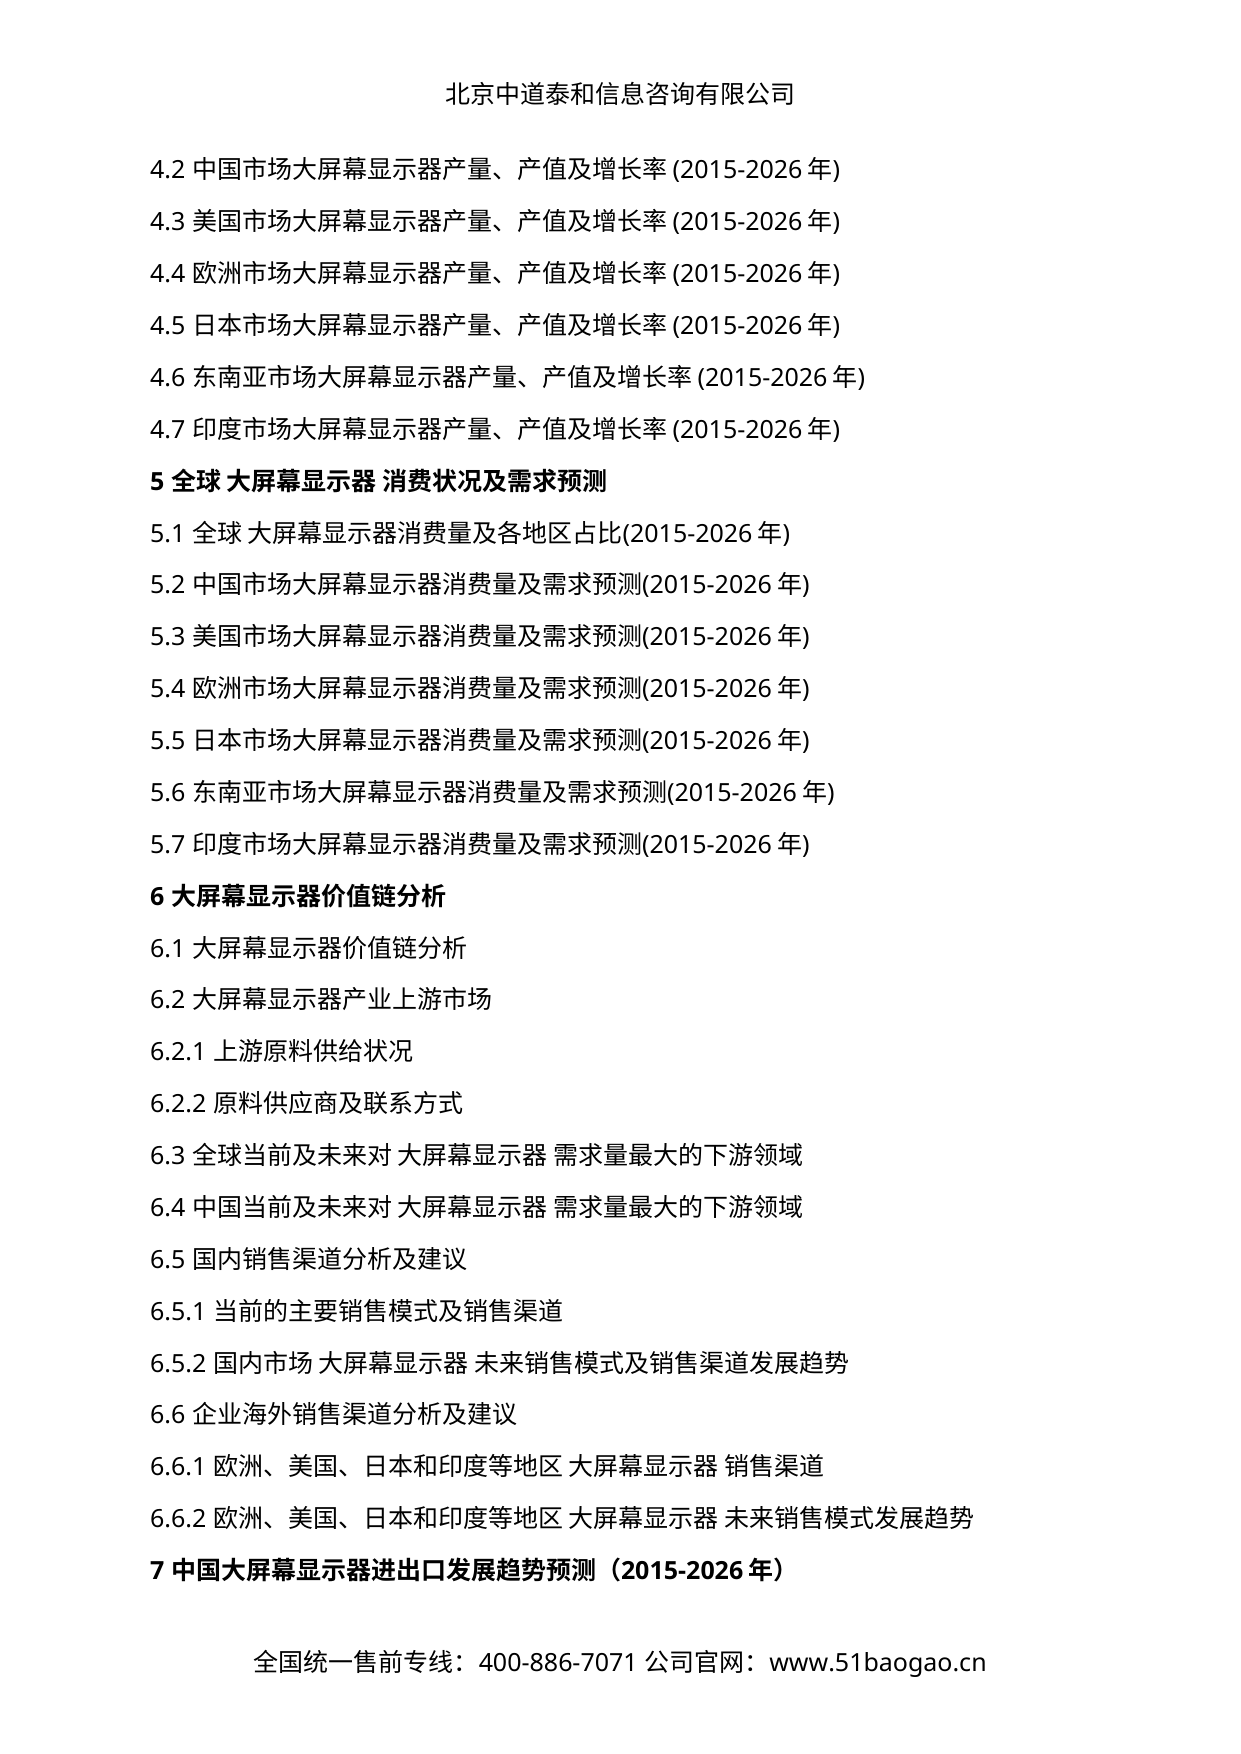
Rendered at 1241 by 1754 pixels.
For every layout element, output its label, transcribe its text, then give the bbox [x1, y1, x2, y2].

text 4.7 印度市场大屏幕显示器产量、产值及增长率 (2015-2026年) [150, 409, 1090, 446]
text 7 中国大屏幕显示器进出口发展趋势预测（2015-2026年） [150, 1551, 1090, 1587]
text 5 全球 大屏幕显示器 消费状况及需求预测 [150, 461, 1090, 497]
text 6.5.1 当前的主要销售模式及销售渠道 [150, 1291, 1090, 1327]
text 5.7 印度市场大屏幕显示器消费量及需求预测(2015-2026年) [150, 824, 1090, 861]
text 4.5 日本市场大屏幕显示器产量、产值及增长率 (2015-2026年) [150, 306, 1090, 342]
text 5.2 中国市场大屏幕显示器消费量及需求预测(2015-2026年) [150, 565, 1090, 601]
text 6.2.1 上游原料供给状况 [150, 1032, 1090, 1068]
text 5.4 欧洲市场大屏幕显示器消费量及需求预测(2015-2026年) [150, 669, 1090, 705]
text 5.1 全球 大屏幕显示器消费量及各地区占比(2015-2026年) [150, 513, 1090, 549]
text 6.4 中国当前及未来对 大屏幕显示器 需求量最大的下游领域 [150, 1187, 1090, 1224]
text 4.3 美国市场大屏幕显示器产量、产值及增长率 (2015-2026年) [150, 202, 1090, 238]
text 6.6 企业海外销售渠道分析及建议 [150, 1395, 1090, 1431]
text 4.2 中国市场大屏幕显示器产量、产值及增长率 (2015-2026年) [150, 150, 1090, 186]
text 6.6.1 欧洲、美国、日本和印度等地区 大屏幕显示器 销售渠道 [150, 1447, 1090, 1483]
text 5.6 东南亚市场大屏幕显示器消费量及需求预测(2015-2026年) [150, 772, 1090, 809]
text 5.3 美国市场大屏幕显示器消费量及需求预测(2015-2026年) [150, 617, 1090, 653]
text 6.3 全球当前及未来对 大屏幕显示器 需求量最大的下游领域 [150, 1136, 1090, 1172]
text 6.1 大屏幕显示器价值链分析 [150, 928, 1090, 964]
text 6.6.2 欧洲、美国、日本和印度等地区 大屏幕显示器 未来销售模式发展趋势 [150, 1499, 1090, 1535]
text 4.4 欧洲市场大屏幕显示器产量、产值及增长率 (2015-2026年) [150, 254, 1090, 290]
text 5.5 日本市场大屏幕显示器消费量及需求预测(2015-2026年) [150, 721, 1090, 757]
text 6.2.2 原料供应商及联系方式 [150, 1084, 1090, 1120]
text 6 大屏幕显示器价值链分析 [150, 876, 1090, 912]
text 6.5.2 国内市场 大屏幕显示器 未来销售模式及销售渠道发展趋势 [150, 1343, 1090, 1379]
text 6.5 国内销售渠道分析及建议 [150, 1239, 1090, 1276]
text 4.6 东南亚市场大屏幕显示器产量、产值及增长率 (2015-2026年) [150, 357, 1090, 394]
text 6.2 大屏幕显示器产业上游市场 [150, 980, 1090, 1016]
